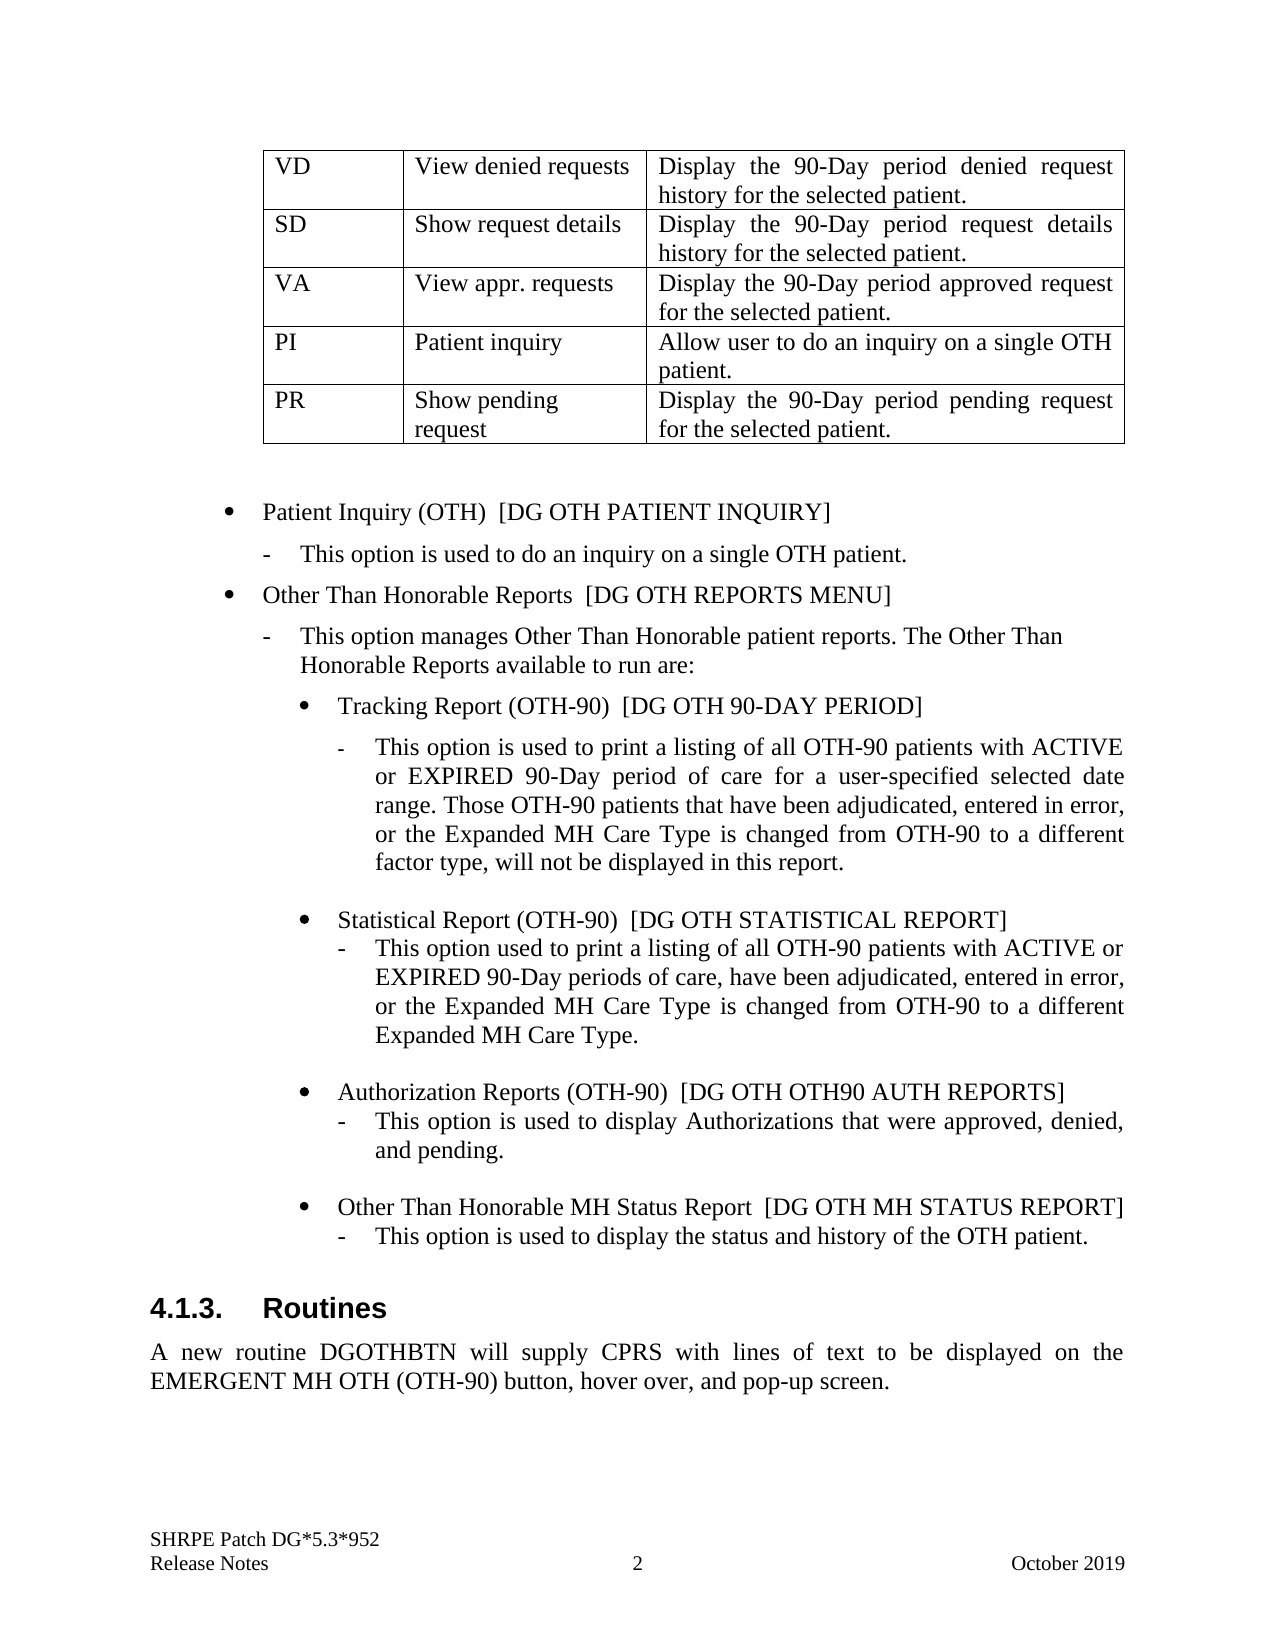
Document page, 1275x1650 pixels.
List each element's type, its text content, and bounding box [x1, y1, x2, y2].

list Other Than Honorable Reports [DG OTH REPORTS MENU] [225, 580, 1125, 609]
subtitle Routines [150, 1291, 1125, 1324]
table_cell VD [264, 151, 403, 208]
list Other Than Honorable MH Status Report [DG OTH MH STATUS REPORT] [300, 1192, 1125, 1221]
table_cell Display the 90-Day period pending request for the selected patient. [647, 385, 1124, 443]
list Authorization Reports (OTH-90) [DG OTH OTH90 AUTH REPORTS] [300, 1077, 1125, 1106]
table_cell Display the 90-Day period approved request for the selected patient. [647, 268, 1124, 326]
list This option is used to display the status and history of the OTH patient. [337, 1221, 1125, 1250]
table_cell Display the 90-Day period request details history for the selected patient. [647, 210, 1124, 267]
table_cell View denied requests [404, 151, 646, 208]
table_cell View appr. requests [404, 268, 646, 326]
list This option is used to print a listing of all OTH-90 patients with ACTIVE or EXPIRED 90-Day period of care for a user-specified selected date range. Those OTH-90 patients that have been adjudicated, entered in error, or the Expanded MH Care Type is changed from OTH-90 to a different factor type, will not be displayed in this report. [337, 732, 1125, 876]
table_cell Show request details [404, 210, 646, 267]
list This option is used to do an inquiry on a single OTH patient. [262, 539, 1125, 567]
list This option is used to display Authorizations that were approved, denied, and pending. [337, 1106, 1125, 1163]
list This option used to print a listing of all OTH-90 patients with ACTIVE or EXPIRED 90-Day periods of care, have been adjudicated, entered in error, or the Expanded MH Care Type is changed from OTH-90 to a different Expanded MH Care Type. [337, 933, 1125, 1048]
list This option manages Other Than Honorable patient reports. The Other Than Honorable Reports available to run are: [262, 621, 1125, 679]
list Patient Inquiry (OTH) [DG OTH PATIENT INQUIRY] [225, 497, 1125, 526]
text A new routine DGOTHBTN will supply CPRS with lines of text to be displayed on the EMERGENT MH OTH (OTH-90) button, hover over, and pop-up screen. [150, 1337, 1125, 1394]
table_cell Show pending request [404, 385, 646, 443]
table_cell PR [264, 385, 403, 443]
list Statistical Report (OTH-90) [DG OTH STATISTICAL REPORT] [300, 905, 1125, 933]
table_cell Allow user to do an inquiry on a single OTH patient. [647, 327, 1124, 384]
table_cell SD [264, 210, 403, 267]
list Tracking Report (OTH-90) [DG OTH 90-DAY PERIOD] [300, 691, 1125, 720]
table_cell Patient inquiry [404, 327, 646, 384]
table_cell Display the 90-Day period denied request history for the selected patient. [647, 151, 1124, 208]
table_cell VA [264, 268, 403, 326]
table_cell PI [264, 327, 403, 384]
